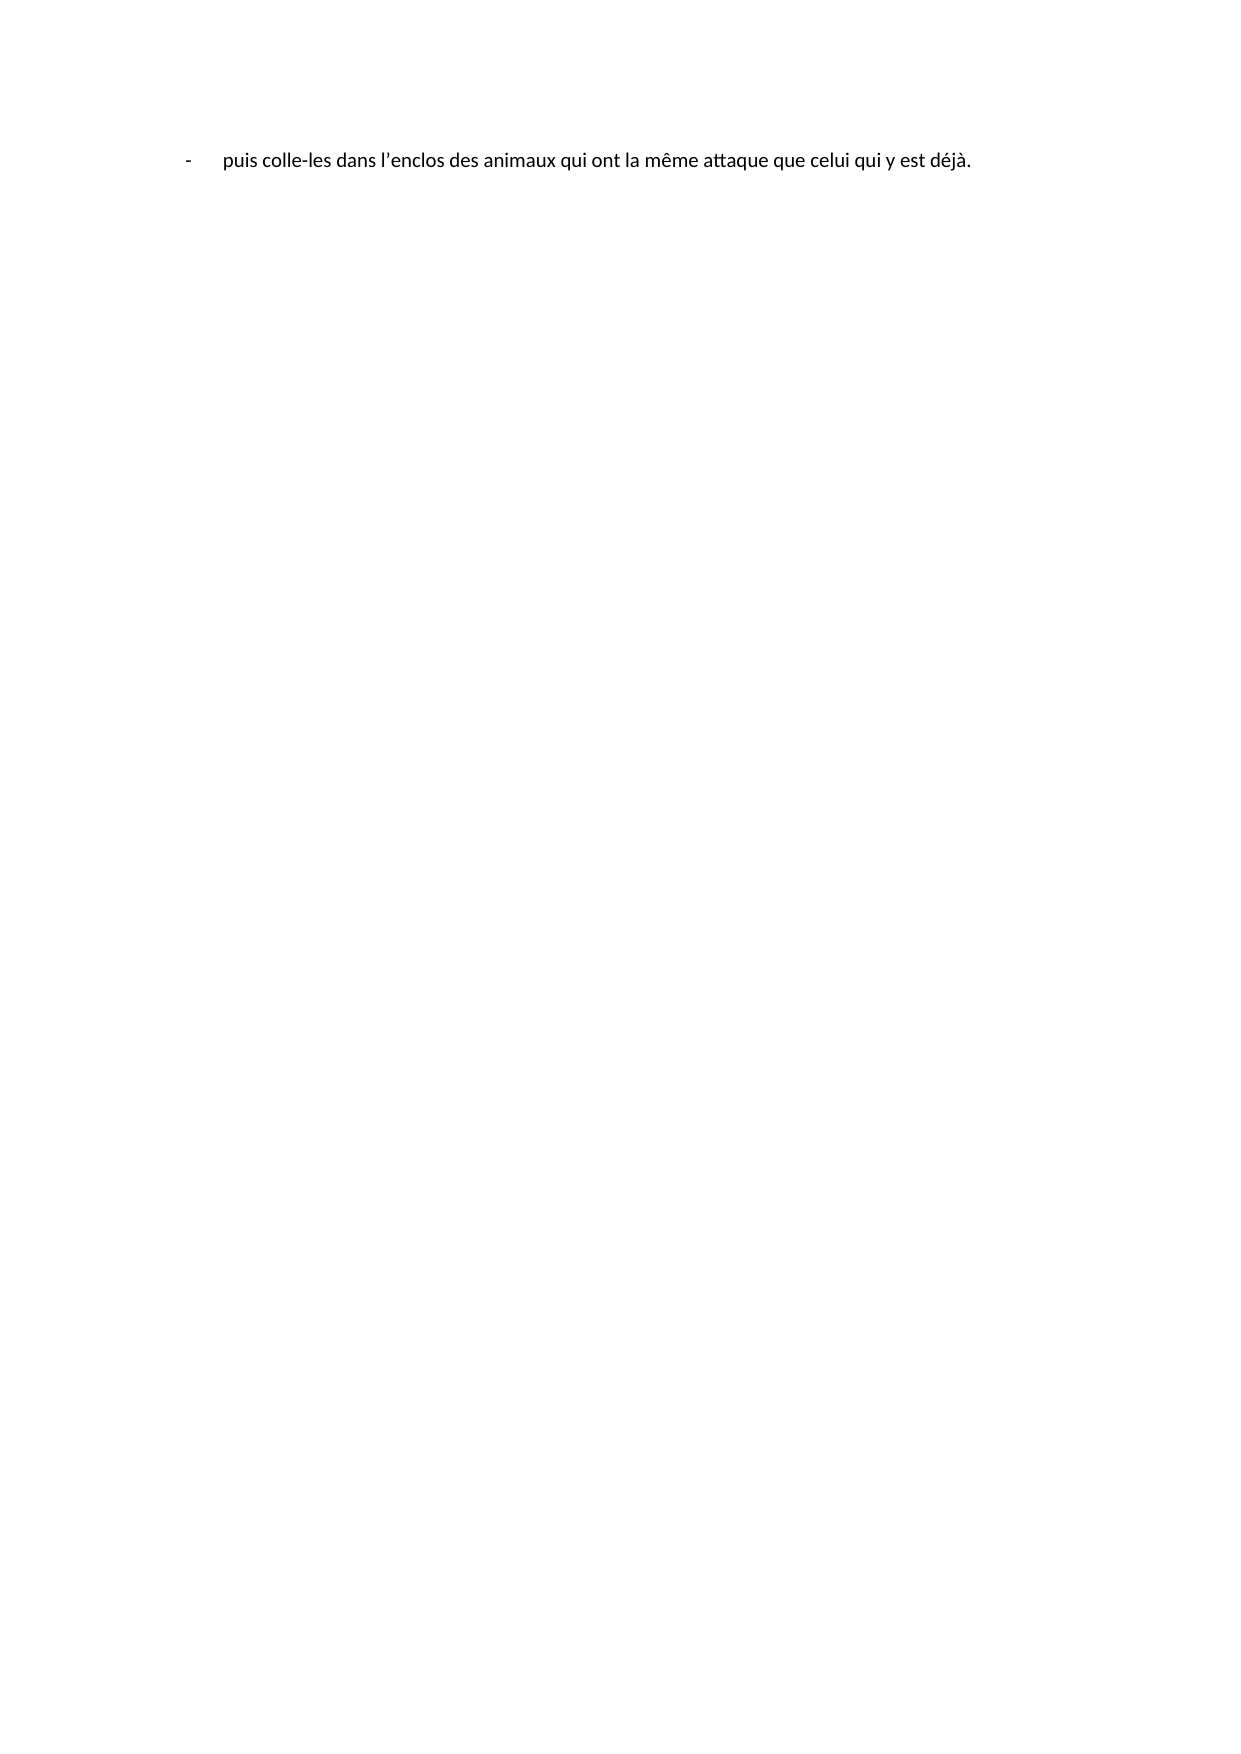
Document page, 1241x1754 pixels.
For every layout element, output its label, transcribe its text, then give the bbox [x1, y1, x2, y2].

list puis colle-les dans l’enclos des animaux qui ont la même attaque que celui qui y est déjà. [185, 148, 1093, 173]
